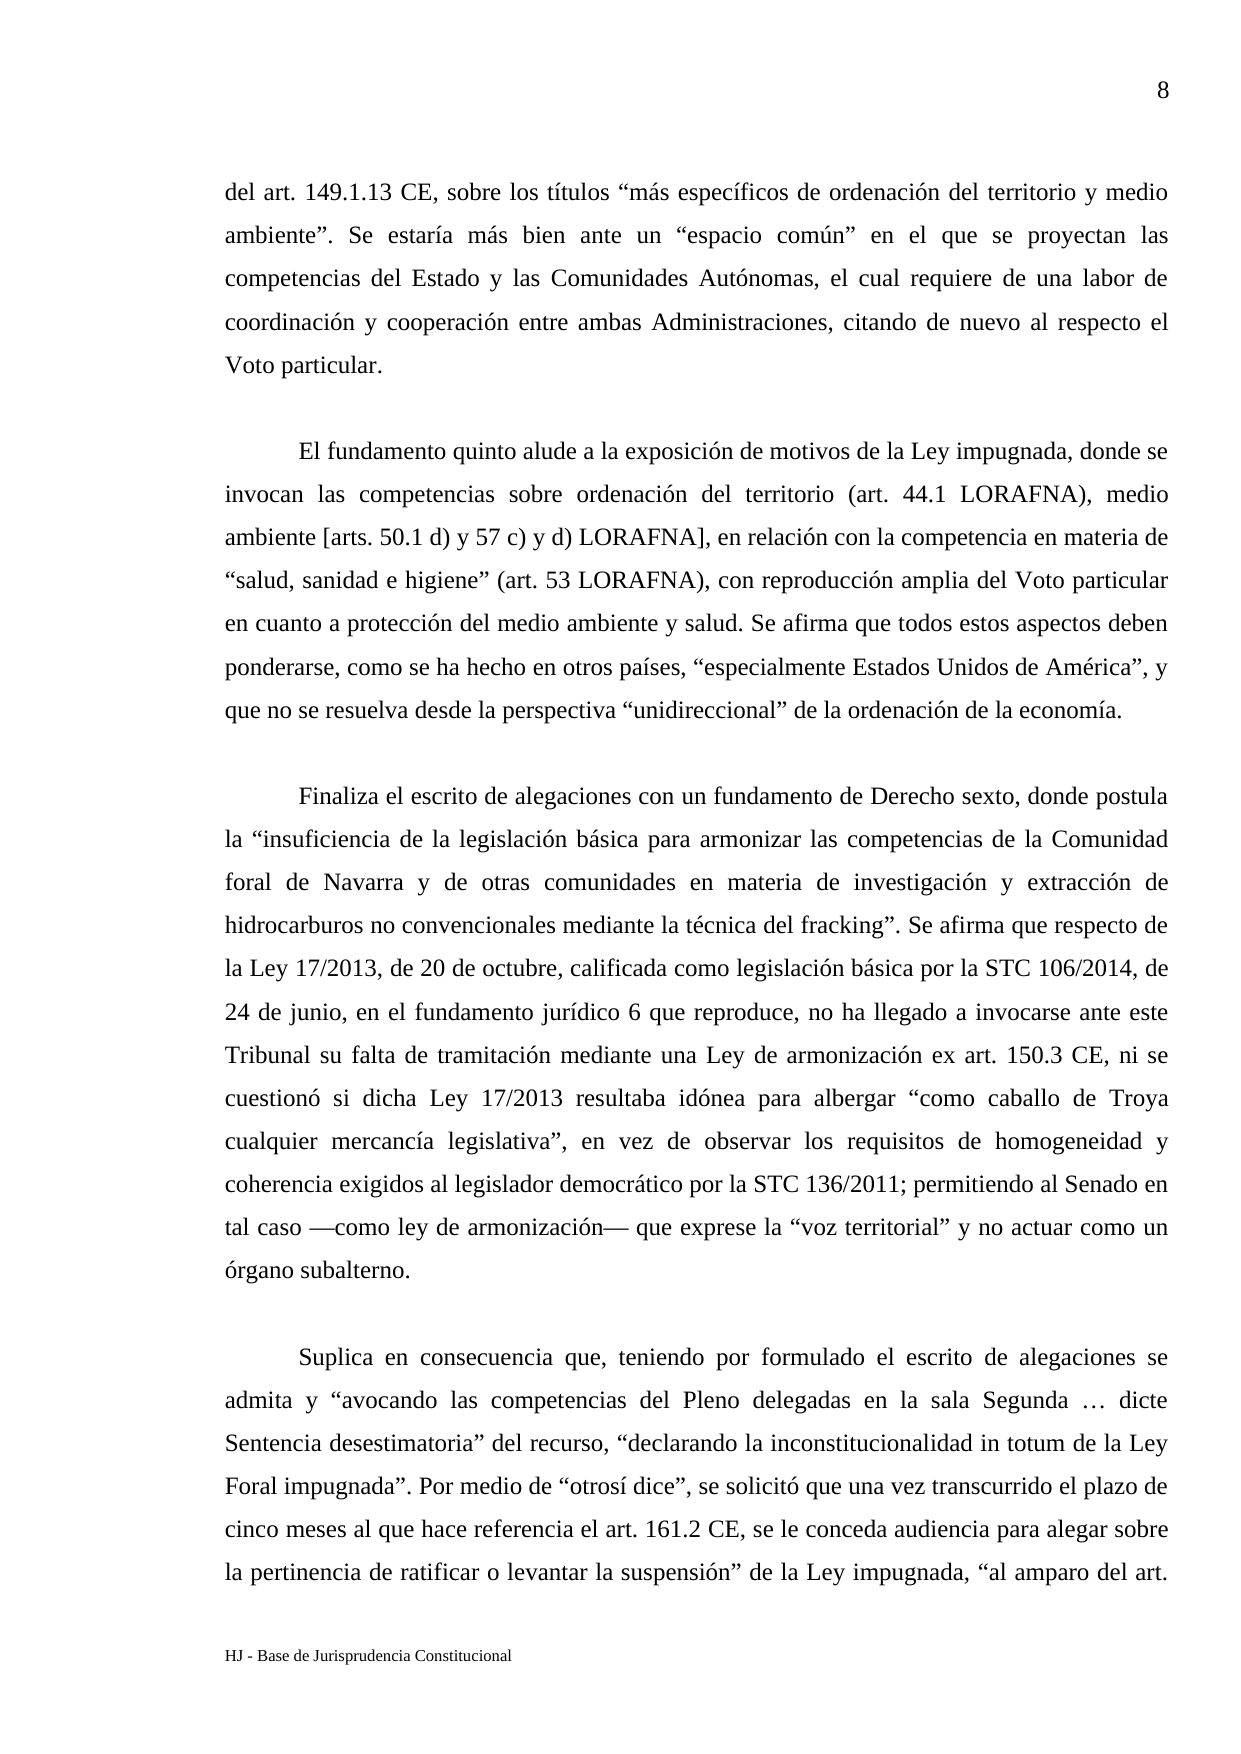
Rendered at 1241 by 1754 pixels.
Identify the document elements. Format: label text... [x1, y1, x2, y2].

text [224, 177, 1169, 378]
text Finaliza el escrito de alegaciones con un fundamento de Derecho sexto, donde postula la “insuficiencia de la legislación básica para armonizar las competencias de la Comunidad foral de Navarra y de otras comunidades en materia de investigación y extracción de hidrocarburos no convencionales mediante la técnica del fracking”. Se afirma que respecto de la Ley 17/2013, de 20 de octubre, calificada como legislación básica por la STC 106/2014, de 24 de junio, en el fundamento jurídico 6 que reproduce, no ha llegado a invocarse ante este Tribunal su falta de tramitación mediante una Ley de armonización ex art. 150.3 CE, ni se cuestionó si dicha Ley 17/2013 resultaba idónea para albergar “como caballo de Troya cualquier mercancía legislativa”, en vez de observar los requisitos de homogeneidad y coherencia exigidos al legislador democrático por la STC 136/2011; permitiendo al Senado en tal caso —como ley de armonización— que exprese la “voz territorial” y no actuar como un órgano subalterno. [224, 781, 1169, 1284]
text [224, 1342, 1169, 1586]
text El fundamento quinto alude a la exposición de motivos de la Ley impugnada, donde se invocan las competencias sobre ordenación del territorio (art. 44.1 LORAFNA), medio ambiente [arts. 50.1 d) y 57 c) y d) LORAFNA], en relación con la competencia en materia de “salud, sanidad e higiene” (art. 53 LORAFNA), con reproducción amplia del Voto particular en cuanto a protección del medio ambiente y salud. Se afirma que todos estos aspectos deben ponderarse, como se ha hecho en otros países, “especialmente Estados Unidos de América”, y que no se resuelva desde la perspectiva “unidireccional” de la ordenación de la economía. [224, 436, 1169, 723]
